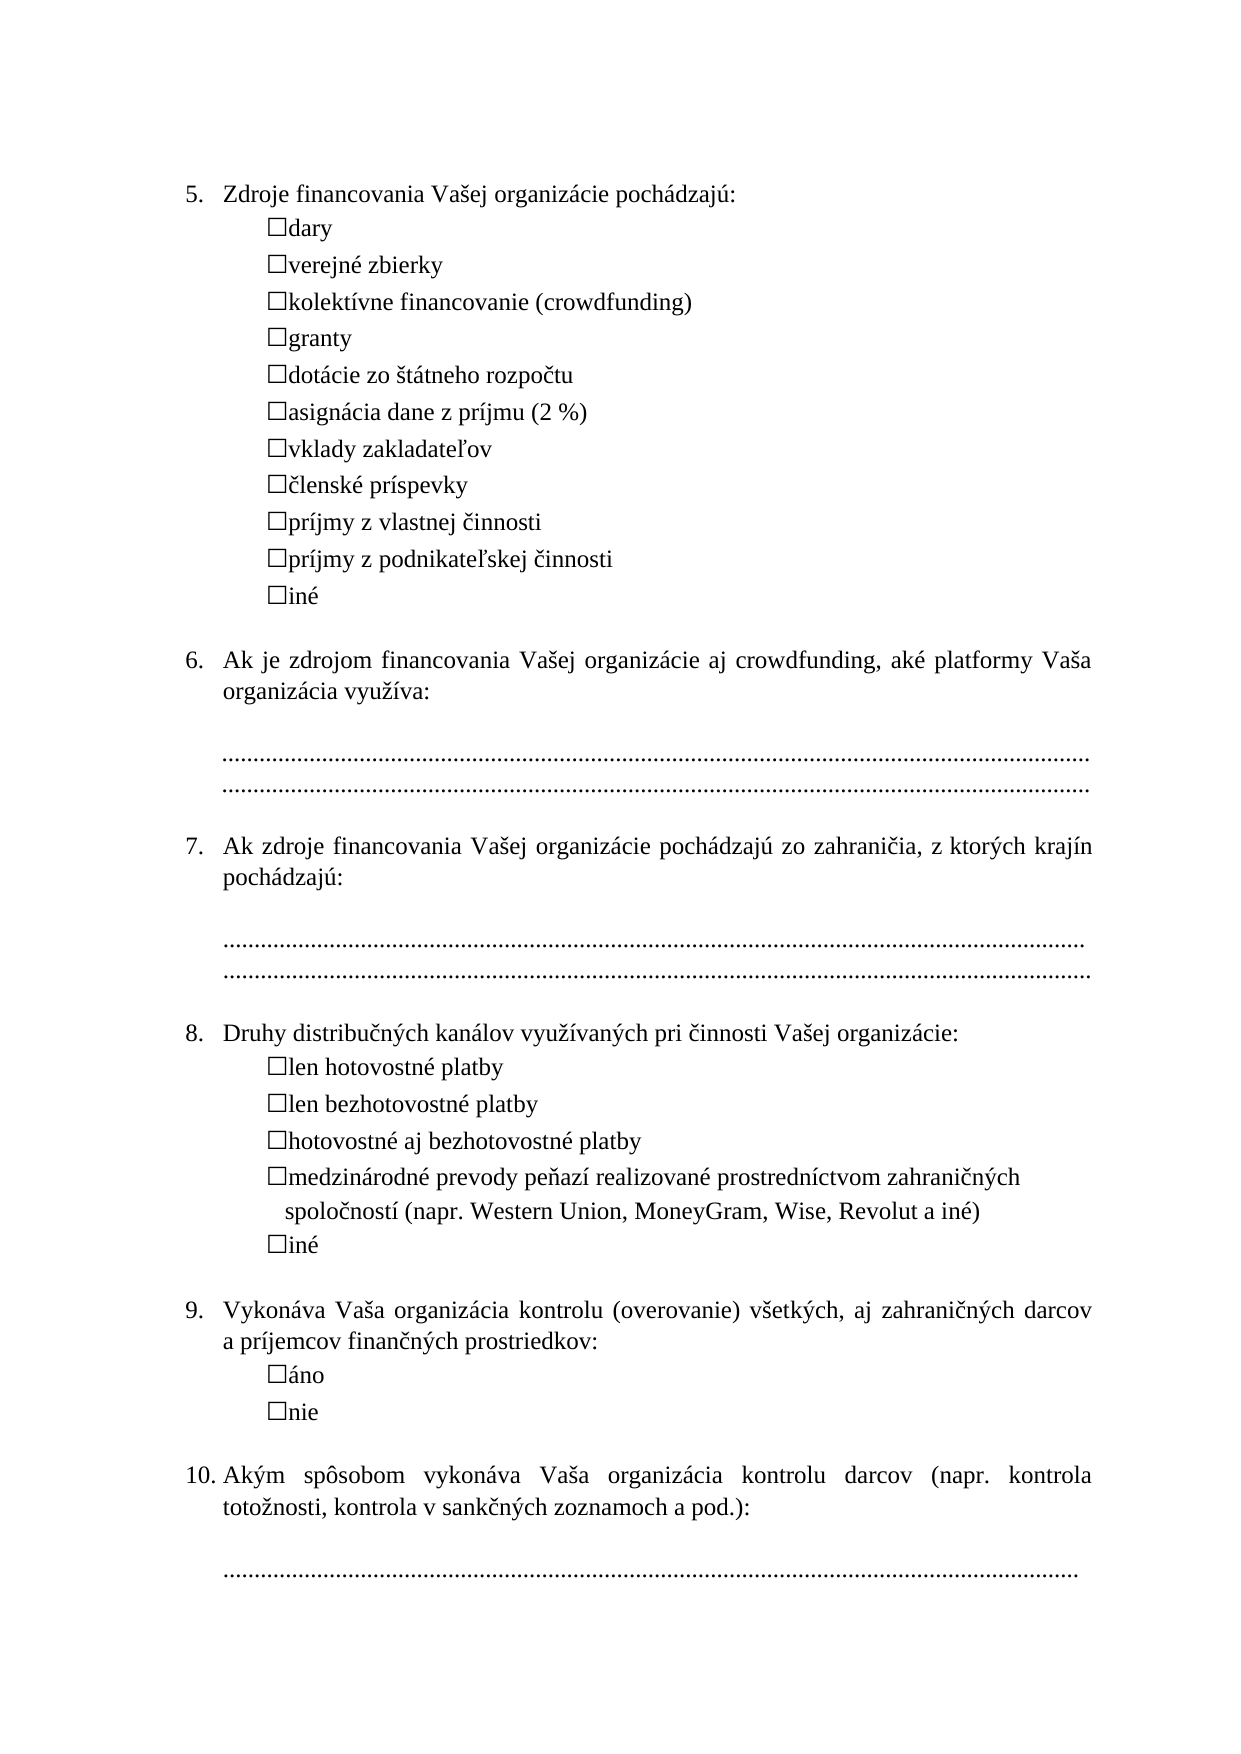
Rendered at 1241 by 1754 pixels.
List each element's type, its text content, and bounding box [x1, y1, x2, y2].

list iné [266, 577, 1093, 611]
list Akým spôsobom vykonáva Vaša organizácia kontrolu darcov (napr. kontrola totožnosti, kontrola v sankčných zoznamoch a pod.): [185, 1461, 1093, 1520]
list hotovostné aj bezhotovostné platby [266, 1122, 1093, 1156]
list Vykonáva Vaša organizácia kontrolu (overovanie) všetkých, aj zahraničných darcov a príjemcov finančných prostriedkov: [185, 1295, 1093, 1354]
list Ak je zdrojom financovania Vašej organizácie aj crowdfunding, aké platformy Vaša organizácia využíva: [185, 645, 1093, 705]
list medzinárodné prevody peňazí realizované prostredníctvom zahraničných [266, 1159, 1093, 1193]
list .......................................................................................................................................... [223, 924, 1093, 953]
list príjmy z vlastnej činnosti [266, 504, 1093, 538]
list príjmy z podnikateľskej činnosti [266, 541, 1093, 575]
list dary [266, 210, 1093, 244]
list spoločností (napr. Western Union, MoneyGram, Wise, Revolut a iné) [266, 1196, 1093, 1224]
list kolektívne financovanie (crowdfunding) [266, 283, 1093, 317]
list granty [266, 320, 1093, 354]
list dotácie zo štátneho rozpočtu [266, 357, 1093, 391]
list len hotovostné platby [266, 1049, 1093, 1083]
list nie [266, 1393, 1093, 1428]
list členské príspevky [266, 467, 1093, 501]
list asignácia dane z príjmu (2 %) [266, 393, 1093, 428]
list Druhy distribučných kanálov využívaných pri činnosti Vašej organizácie: [185, 1018, 1093, 1046]
list iné [266, 1227, 1093, 1261]
list ...................................................................................................................................................................................................................................................................................... [221, 738, 1093, 798]
list vklady zakladateľov [266, 430, 1093, 464]
list áno [266, 1357, 1093, 1391]
text ........................................................................................................................................... [223, 956, 1093, 984]
list len bezhotovostné platby [266, 1086, 1093, 1119]
list ......................................................................................................................................... [223, 1554, 1093, 1582]
list verejné zbierky [266, 246, 1093, 281]
list Zdroje financovania Vašej organizácie pochádzajú: [185, 179, 1093, 207]
list Ak zdroje financovania Vašej organizácie pochádzajú zo zahraničia, z ktorých krajín pochádzajú: [185, 831, 1093, 891]
